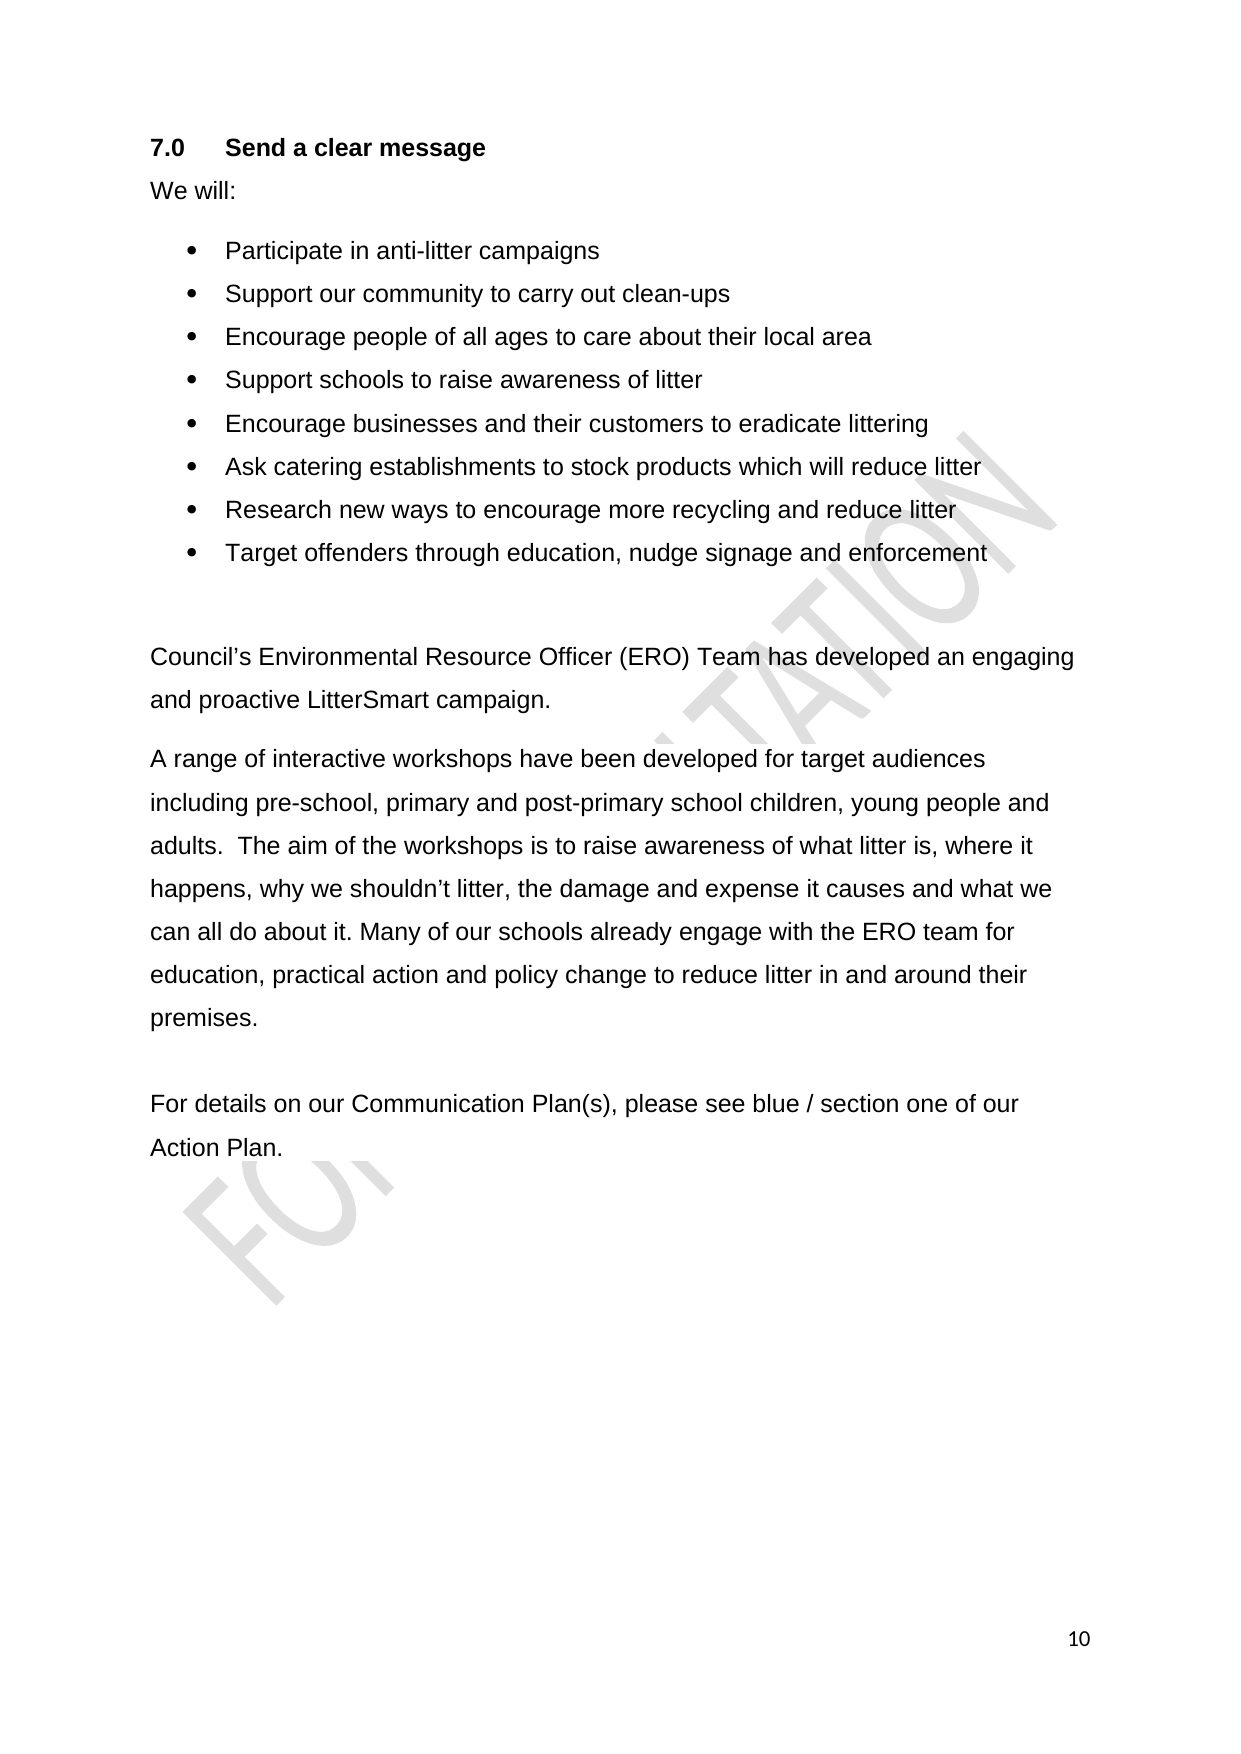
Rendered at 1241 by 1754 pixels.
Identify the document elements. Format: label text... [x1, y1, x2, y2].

text Council’s Environmental Resource Officer (ERO) Team has developed an engaging and proactive LitterSmart campaign. [150, 641, 1090, 713]
list Research new ways to encourage more recycling and reduce litter [187, 495, 1090, 524]
list Ask catering establishments to stock products which will reduce litter [187, 452, 1090, 481]
list Support our community to carry out clean-ups [187, 279, 1090, 308]
list Encourage people of all ages to care about their local area [187, 322, 1090, 351]
text 7.0 Send a clear message [150, 133, 1090, 162]
list Encourage businesses and their customers to eradicate littering [187, 409, 1090, 438]
list Target offenders through education, nudge signage and enforcement [187, 538, 1090, 567]
text We will: [150, 176, 1090, 205]
text A range of interactive workshops have been developed for target audiences including pre-school, primary and post-primary school children, young people and adults. The aim of the workshops is to raise awareness of what litter is, where it happens, why we shouldn’t litter, the damage and expense it causes and what we can all do about it. Many of our schools already engage with the ERO team for education, practical action and policy change to reduce litter in and around their premises. [150, 744, 1090, 1032]
text For details on our Communication Plan(s), please see blue / section one of our Action Plan. [150, 1089, 1090, 1161]
list Participate in anti-litter campaigns [187, 236, 1090, 265]
list Support schools to raise awareness of litter [187, 366, 1090, 394]
